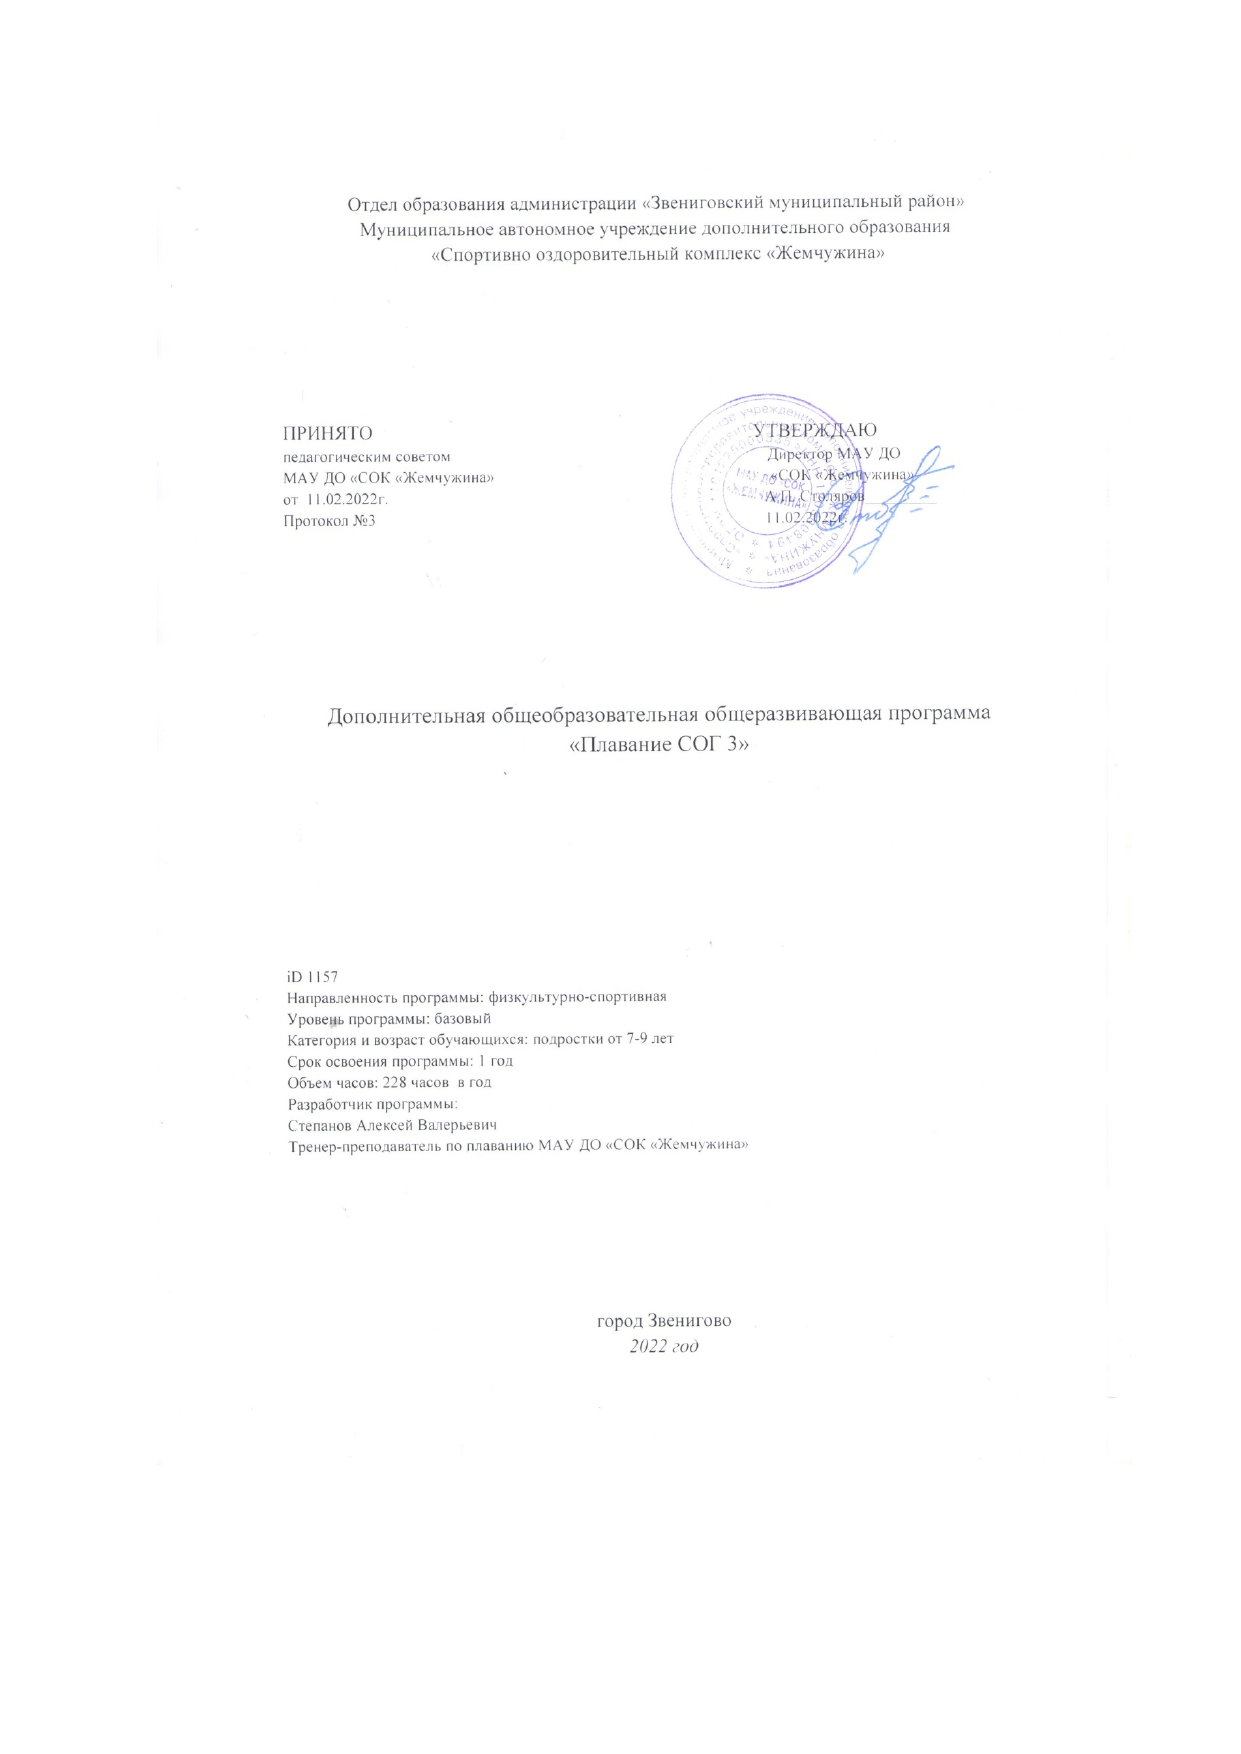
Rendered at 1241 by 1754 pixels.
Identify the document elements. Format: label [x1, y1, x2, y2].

picture [157, 118, 1132, 1470]
